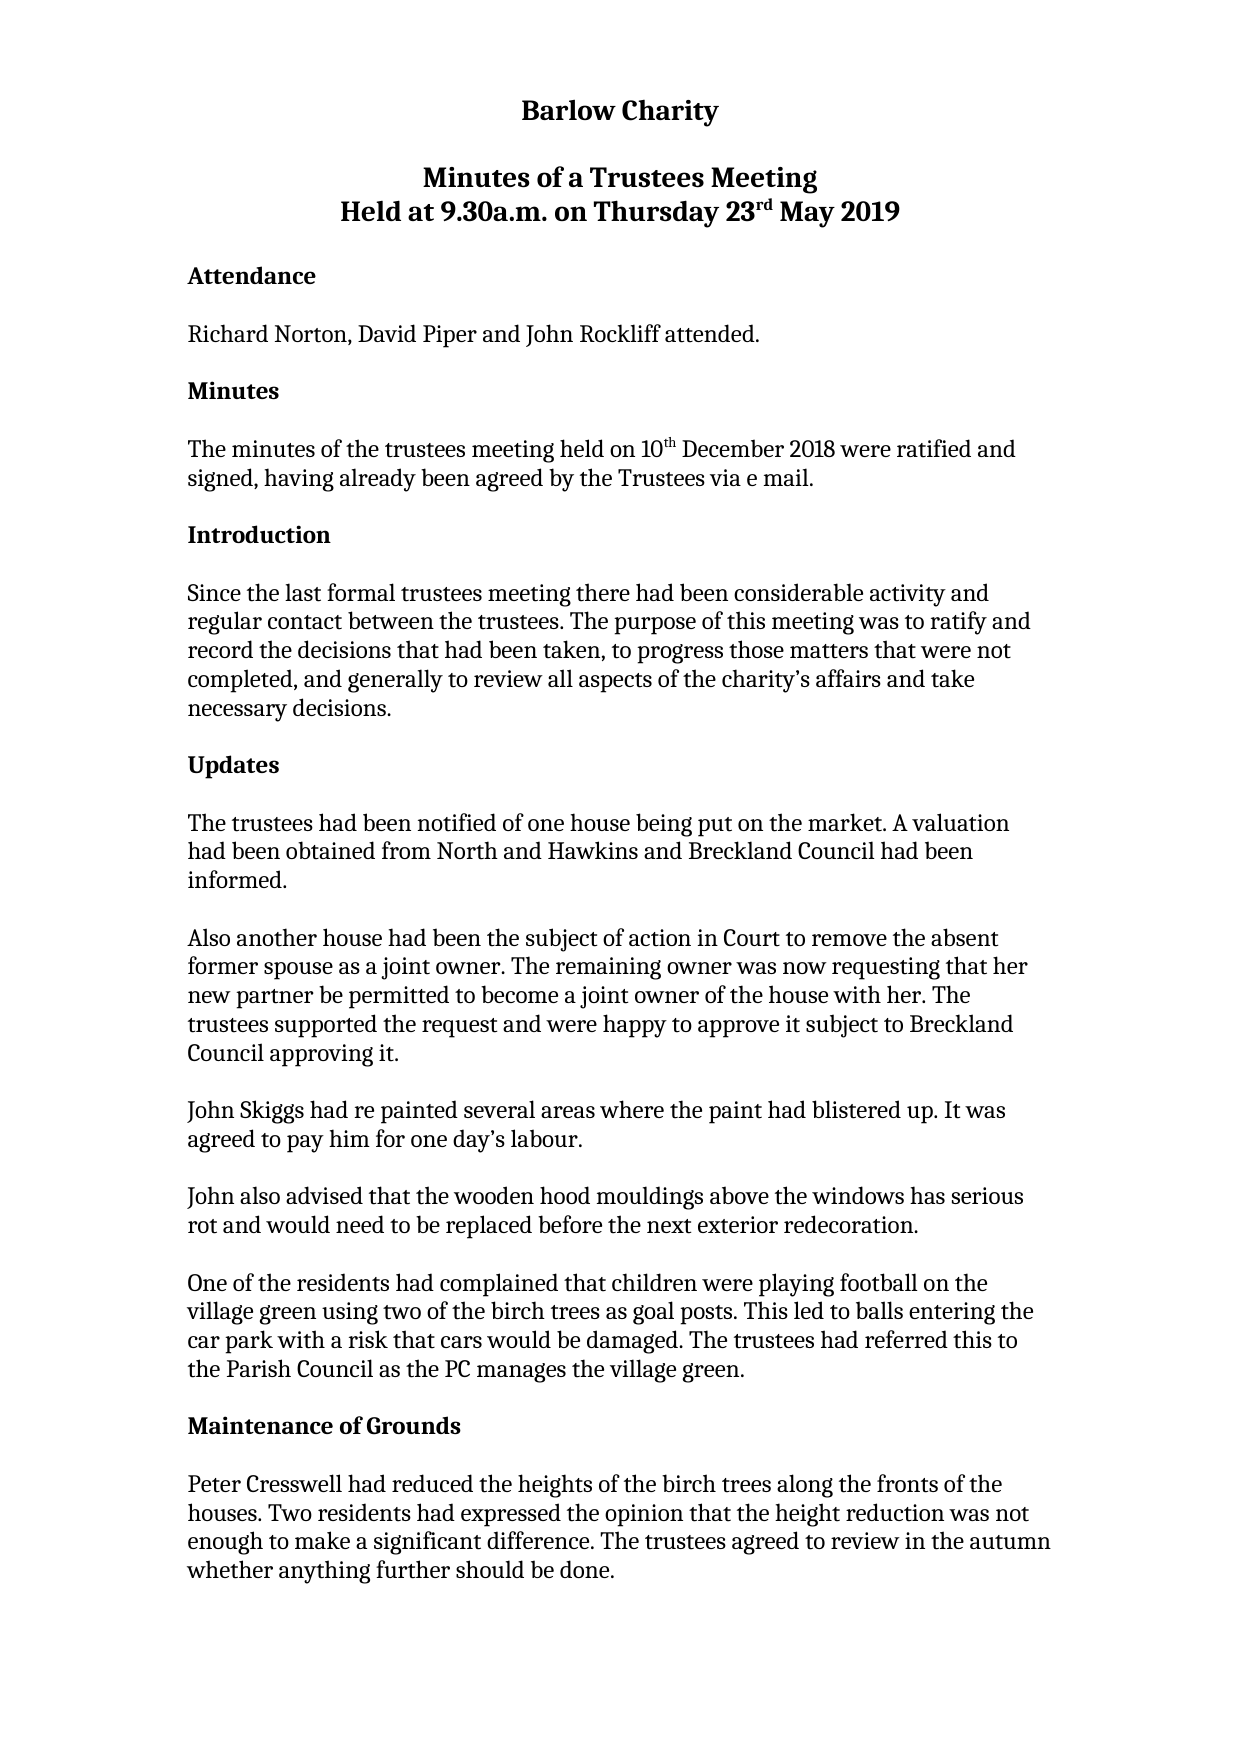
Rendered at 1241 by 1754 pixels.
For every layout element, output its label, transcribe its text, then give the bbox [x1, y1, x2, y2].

text Minutes [187, 377, 1053, 406]
text John Skiggs had re painted several areas where the paint had blistered up. It was agreed to pay him for one day’s labour. [187, 1096, 1053, 1153]
text Introduction [187, 521, 1053, 550]
text The trustees had been notified of one house being put on the market. A valuation had been obtained from North and Hawkins and Breckland Council had been informed. [187, 808, 1053, 895]
text Maintenance of Grounds [187, 1412, 1053, 1441]
text Since the last formal trustees meeting there had been considerable activity and regular contact between the trustees. The purpose of this meeting was to ratify and record the decisions that had been taken, to progress those matters that were not completed, and generally to review all aspects of the charity’s affairs and take necessary decisions. [187, 578, 1053, 722]
text Also another house had been the subject of action in Court to remove the absent former spouse as a joint owner. The remaining owner was now requesting that her new partner be permitted to become a joint owner of the house with her. The trustees supported the request and were happy to approve it subject to Breckland Council approving it. [187, 923, 1053, 1067]
text The minutes of the trustees meeting held on 10th December 2018 were ratified and signed, having already been agreed by the Trustees via e mail. [187, 435, 1053, 492]
text Peter Cresswell had reduced the heights of the birch trees along the fronts of the houses. Two residents had expressed the opinion that the height reduction was not enough to make a significant difference. The trustees agreed to review in the autumn whether anything further should be done. [187, 1470, 1053, 1585]
text One of the residents had complained that children were playing football on the village green using two of the birch trees as goal posts. This led to balls entering the car park with a risk that cars would be damaged. The trustees had referred this to the Parish Council as the PC manages the village green. [187, 1268, 1053, 1383]
text Minutes of a Trustees Meeting [187, 162, 1053, 195]
text Barlow Charity [187, 94, 1053, 128]
text Updates [187, 751, 1053, 780]
text John also advised that the wooden hood mouldings above the windows has serious rot and would need to be replaced before the next exterior redecoration. [187, 1182, 1053, 1240]
text Held at 9.30a.m. on Thursday 23rd May 2019 [187, 195, 1053, 229]
text Attendance [187, 262, 1053, 291]
text Richard Norton, David Piper and John Rockliff attended. [187, 320, 1053, 348]
